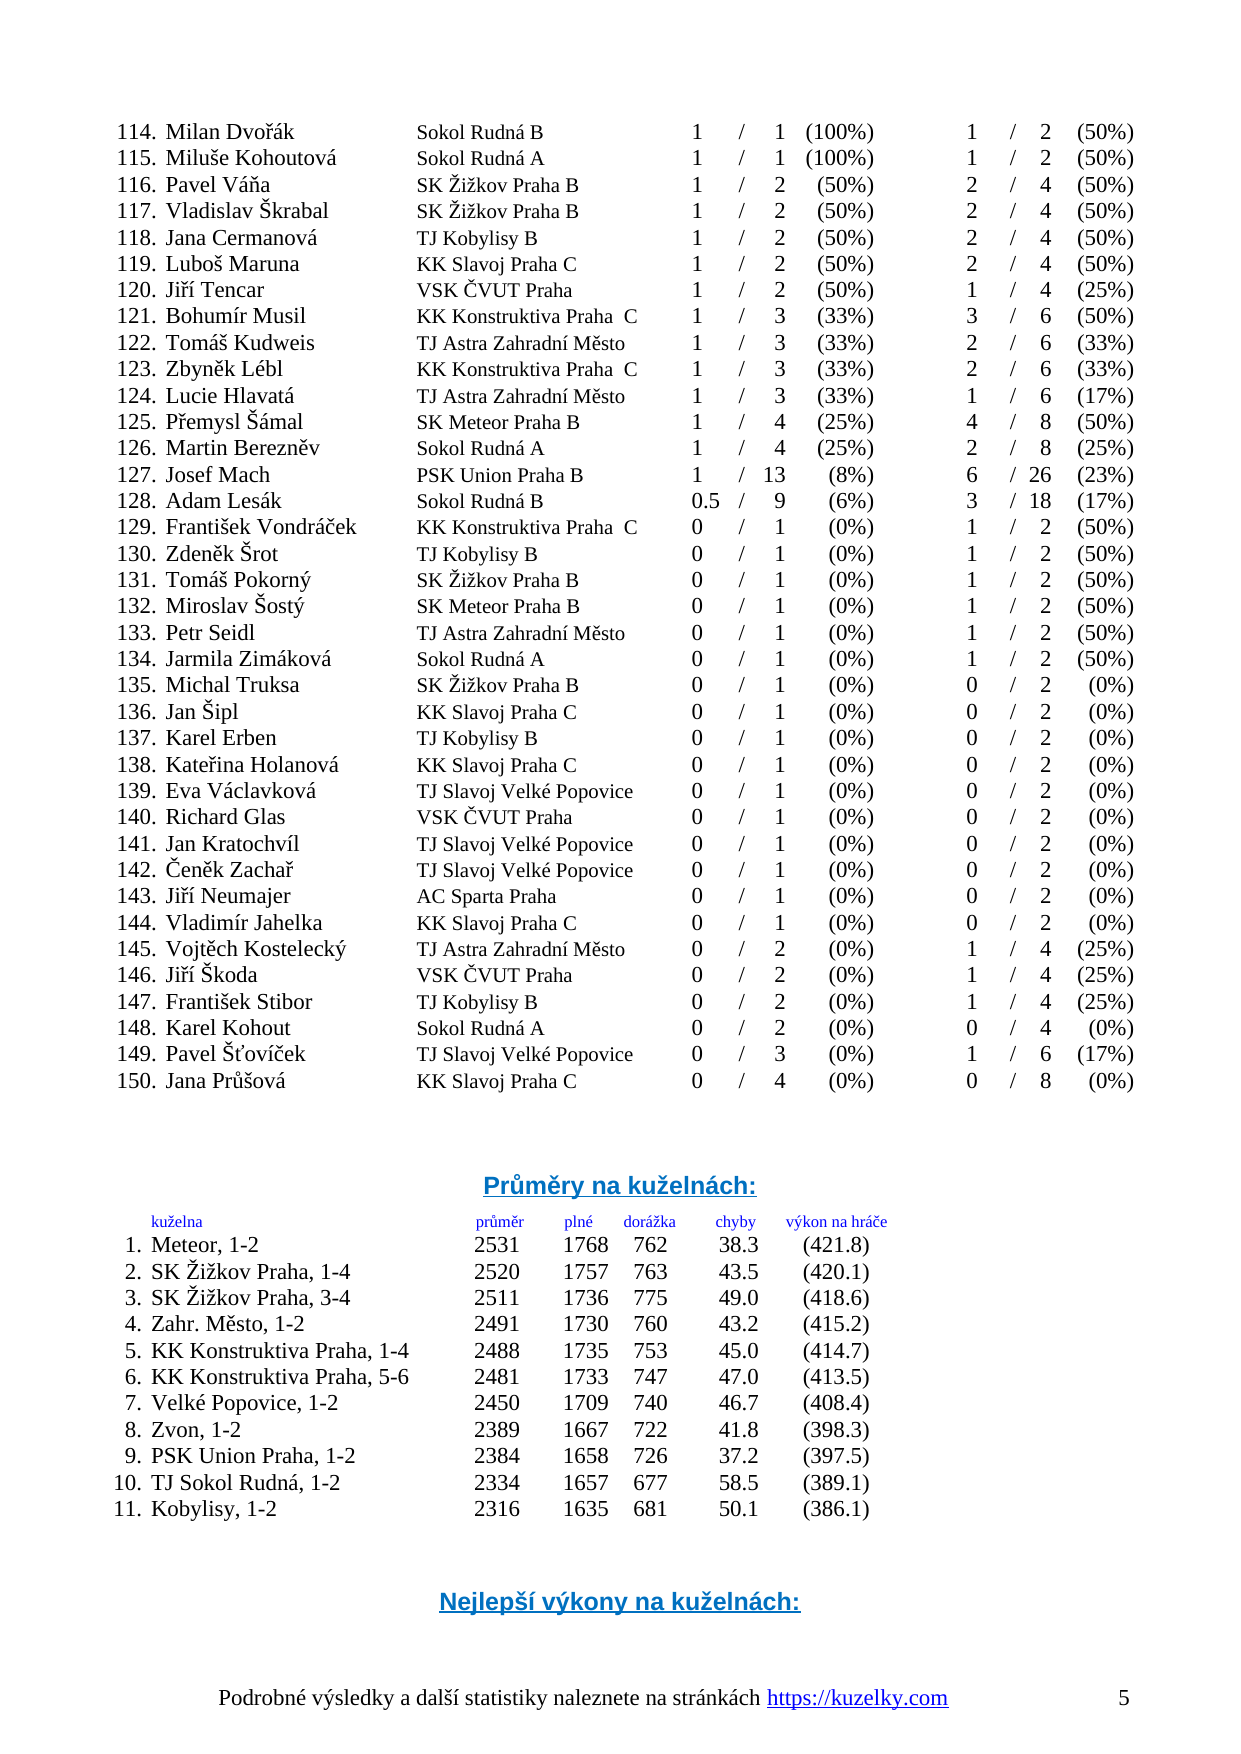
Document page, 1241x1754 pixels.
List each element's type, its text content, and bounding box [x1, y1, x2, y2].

text 6. KK Konstruktiva Praha, 5-6 2481 1733 747 47.0 (413.5) [106, 1363, 1134, 1389]
text 144. Vladimír Jahelka KK Slavoj Praha C 0 / 1 (0%) 0 / 2 (0%) [106, 909, 1134, 935]
text 115. Miluše Kohoutová Sokol Rudná A 1 / 1 (100%) 1 / 2 (50%) [106, 144, 1134, 171]
text 129. František Vondráček KK Konstruktiva Praha C 0 / 1 (0%) 1 / 2 (50%) [106, 513, 1134, 540]
text 126. Martin Berezněv Sokol Rudná A 1 / 4 (25%) 2 / 8 (25%) [106, 434, 1134, 461]
text 139. Eva Václavková TJ Slavoj Velké Popovice 0 / 1 (0%) 0 / 2 (0%) [106, 777, 1134, 803]
text 147. František Stibor TJ Kobylisy B 0 / 2 (0%) 1 / 4 (25%) [106, 988, 1134, 1014]
text 127. Josef Mach PSK Union Praha B 1 / 13 (8%) 6 / 26 (23%) [106, 461, 1134, 487]
text 118. Jana Cermanová TJ Kobylisy B 1 / 2 (50%) 2 / 4 (50%) [106, 223, 1134, 250]
text 122. Tomáš Kudweis TJ Astra Zahradní Město 1 / 3 (33%) 2 / 6 (33%) [106, 329, 1134, 355]
text 125. Přemysl Šámal SK Meteor Praha B 1 / 4 (25%) 4 / 8 (50%) [106, 408, 1134, 434]
text 124. Lucie Hlavatá TJ Astra Zahradní Město 1 / 3 (33%) 1 / 6 (17%) [106, 382, 1134, 408]
text 1. Meteor, 1-2 2531 1768 762 38.3 (421.8) [106, 1231, 1134, 1258]
text 138. Kateřina Holanová KK Slavoj Praha C 0 / 1 (0%) 0 / 2 (0%) [106, 751, 1134, 777]
text 140. Richard Glas VSK ČVUT Praha 0 / 1 (0%) 0 / 2 (0%) [106, 803, 1134, 830]
text 10. TJ Sokol Rudná, 1-2 2334 1657 677 58.5 (389.1) [106, 1468, 1134, 1495]
text 4. Zahr. Město, 1-2 2491 1730 760 43.2 (415.2) [106, 1310, 1134, 1337]
text 117. Vladislav Škrabal SK Žižkov Praha B 1 / 2 (50%) 2 / 4 (50%) [106, 197, 1134, 223]
text 120. Jiří Tencar VSK ČVUT Praha 1 / 2 (50%) 1 / 4 (25%) [106, 276, 1134, 303]
text 123. Zbyněk Lébl KK Konstruktiva Praha C 1 / 3 (33%) 2 / 6 (33%) [106, 355, 1134, 382]
text 8. Zvon, 1-2 2389 1667 722 41.8 (398.3) [106, 1416, 1134, 1442]
text 9. PSK Union Praha, 1-2 2384 1658 726 37.2 (397.5) [106, 1442, 1134, 1468]
text 150. Jana Průšová KK Slavoj Praha C 0 / 4 (0%) 0 / 8 (0%) [106, 1067, 1134, 1093]
text 136. Jan Šipl KK Slavoj Praha C 0 / 1 (0%) 0 / 2 (0%) [106, 698, 1134, 724]
text 141. Jan Kratochvíl TJ Slavoj Velké Popovice 0 / 1 (0%) 0 / 2 (0%) [106, 830, 1134, 856]
text 3. SK Žižkov Praha, 3-4 2511 1736 775 49.0 (418.6) [106, 1284, 1134, 1310]
text 146. Jiří Škoda VSK ČVUT Praha 0 / 2 (0%) 1 / 4 (25%) [106, 961, 1134, 988]
text 148. Karel Kohout Sokol Rudná A 0 / 2 (0%) 0 / 4 (0%) [106, 1014, 1134, 1041]
text 134. Jarmila Zimáková Sokol Rudná A 0 / 1 (0%) 1 / 2 (50%) [106, 645, 1134, 672]
text 143. Jiří Neumajer AC Sparta Praha 0 / 1 (0%) 0 / 2 (0%) [106, 882, 1134, 909]
text 130. Zdeněk Šrot TJ Kobylisy B 0 / 1 (0%) 1 / 2 (50%) [106, 540, 1134, 566]
text Průměry na kuželnách: [94, 1171, 1145, 1200]
text 121. Bohumír Musil KK Konstruktiva Praha C 1 / 3 (33%) 3 / 6 (50%) [106, 303, 1134, 329]
text 11. Kobylisy, 1-2 2316 1635 681 50.1 (386.1) [106, 1495, 1134, 1521]
text 5. KK Konstruktiva Praha, 1-4 2488 1735 753 45.0 (414.7) [106, 1337, 1134, 1363]
text 149. Pavel Šťovíček TJ Slavoj Velké Popovice 0 / 3 (0%) 1 / 6 (17%) [106, 1041, 1134, 1067]
text 119. Luboš Maruna KK Slavoj Praha C 1 / 2 (50%) 2 / 4 (50%) [106, 250, 1134, 276]
text 137. Karel Erben TJ Kobylisy B 0 / 1 (0%) 0 / 2 (0%) [106, 724, 1134, 751]
text Nejlepší výkony na kuželnách: [94, 1586, 1145, 1615]
text 128. Adam Lesák Sokol Rudná B 0.5 / 9 (6%) 3 / 18 (17%) [106, 487, 1134, 513]
text 145. Vojtěch Kostelecký TJ Astra Zahradní Město 0 / 2 (0%) 1 / 4 (25%) [106, 935, 1134, 961]
text 116. Pavel Váňa SK Žižkov Praha B 1 / 2 (50%) 2 / 4 (50%) [106, 171, 1134, 197]
text 132. Miroslav Šostý SK Meteor Praha B 0 / 1 (0%) 1 / 2 (50%) [106, 592, 1134, 619]
text 142. Čeněk Zachař TJ Slavoj Velké Popovice 0 / 1 (0%) 0 / 2 (0%) [106, 856, 1134, 882]
text 133. Petr Seidl TJ Astra Zahradní Město 0 / 1 (0%) 1 / 2 (50%) [106, 619, 1134, 645]
text 7. Velké Popovice, 1-2 2450 1709 740 46.7 (408.4) [106, 1389, 1134, 1416]
text 135. Michal Truksa SK Žižkov Praha B 0 / 1 (0%) 0 / 2 (0%) [106, 672, 1134, 698]
text 131. Tomáš Pokorný SK Žižkov Praha B 0 / 1 (0%) 1 / 2 (50%) [106, 566, 1134, 592]
text kuželna průměr plné dorážka chyby výkon na hráče [106, 1212, 1134, 1231]
text 2. SK Žižkov Praha, 1-4 2520 1757 763 43.5 (420.1) [106, 1258, 1134, 1284]
text 114. Milan Dvořák Sokol Rudná B 1 / 1 (100%) 1 / 2 (50%) [106, 118, 1134, 144]
